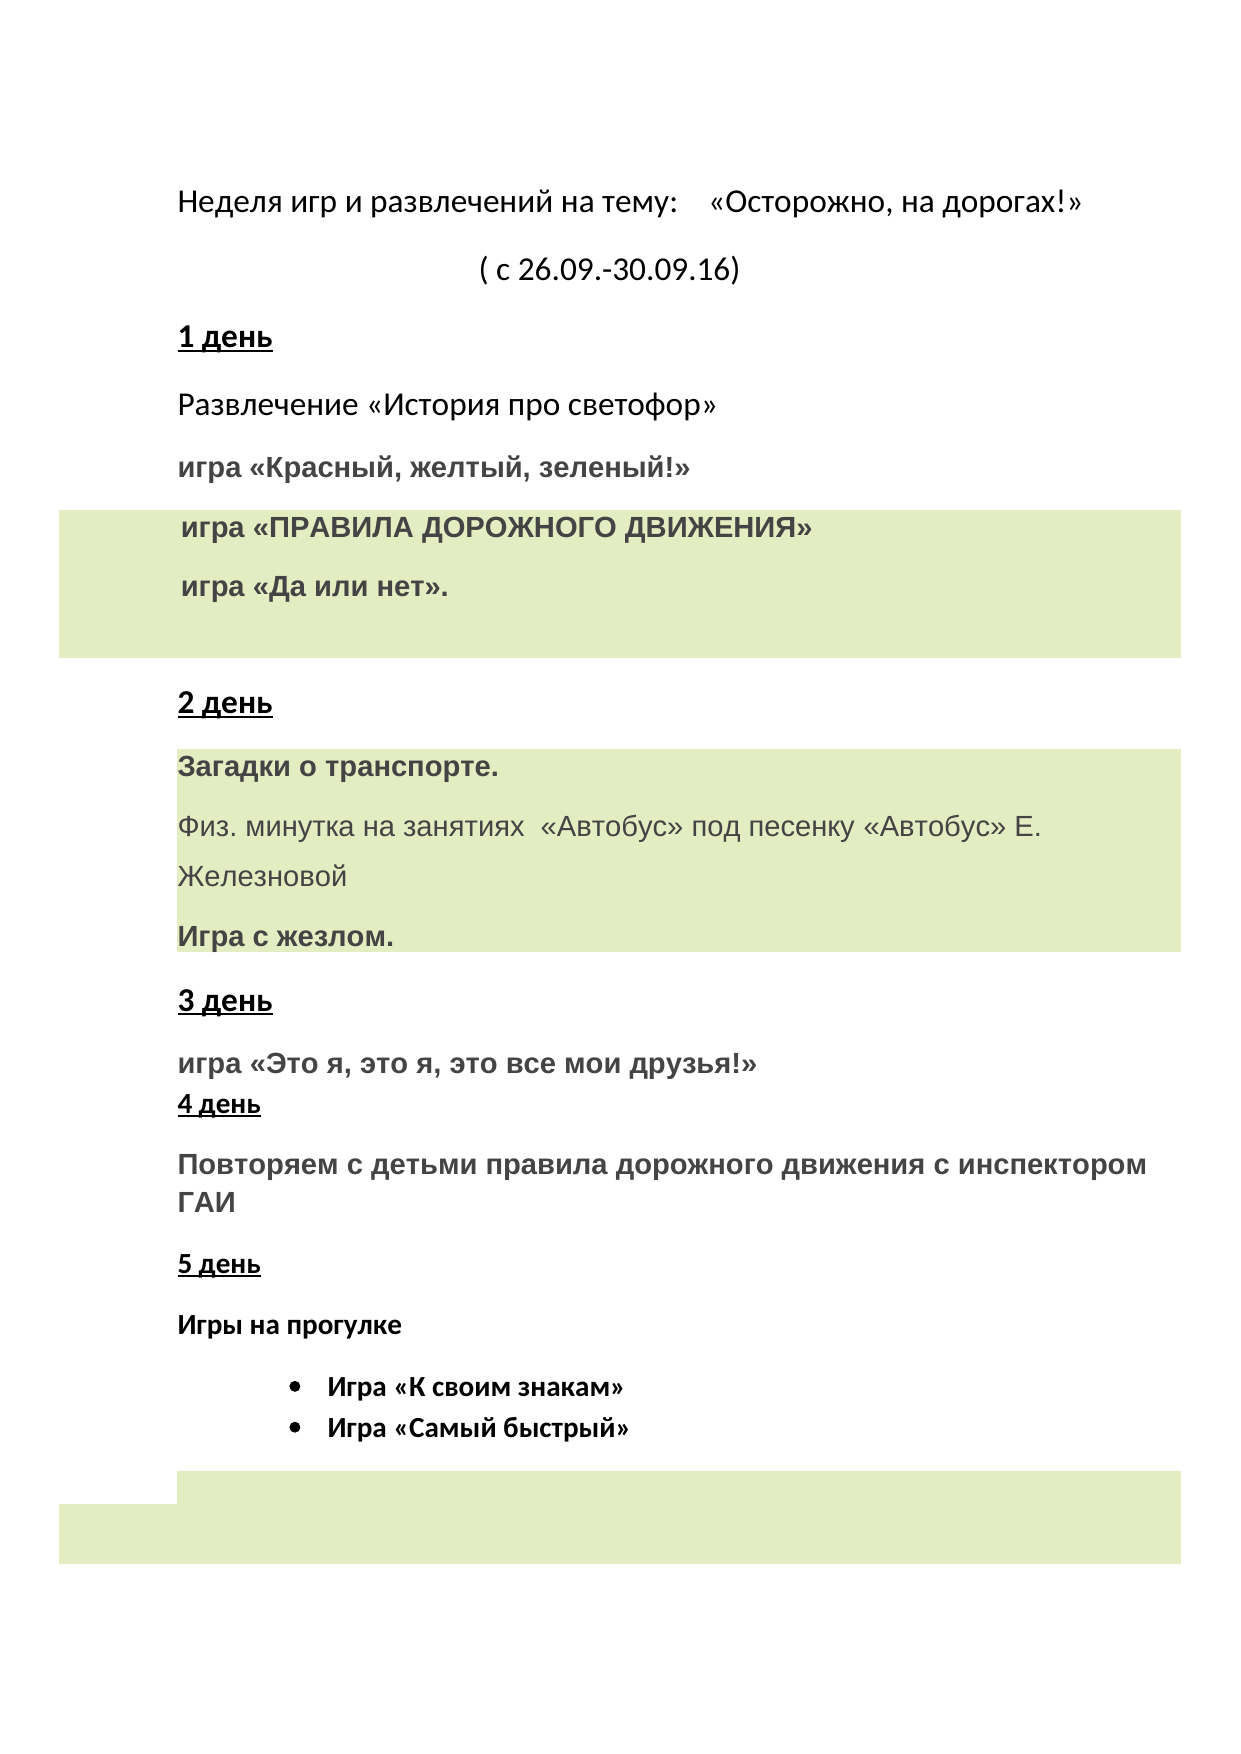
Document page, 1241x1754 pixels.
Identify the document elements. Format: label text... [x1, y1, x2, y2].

list Игра «Самый быстрый» [290, 1409, 1152, 1445]
text игра «Да или нет». [59, 569, 1181, 603]
text Развлечение «История про светофор» [177, 383, 1152, 423]
text игра «Красный, желтый, зеленый!» [177, 450, 1152, 484]
text Загадки о транспорте. [177, 749, 1181, 783]
text ( с 26.09.-30.09.16) [177, 247, 1152, 288]
text Повторяем с детьми правила дорожного движения с инспектором ГАИ [177, 1147, 1152, 1219]
text 2 день [177, 682, 1152, 722]
text 1 день [177, 315, 1152, 356]
text игра «Это я, это я, это все мои друзья!» 4 день [177, 1046, 1152, 1121]
text игра «ПРАВИЛА ДОРОЖНОГО ДВИЖЕНИЯ» [59, 510, 1181, 543]
list Игра «К своим знакам» [290, 1368, 1152, 1404]
text 3 день [177, 978, 1152, 1019]
text Физ. минутка на занятиях «Автобус» под песенку «Автобус» Е. Железновой [177, 809, 1181, 893]
text Неделя игр и развлечений на тему: «Осторожно, на дорогах!» [177, 180, 1152, 221]
text 5 день [177, 1245, 1152, 1280]
text Игры на прогулке [177, 1306, 1152, 1342]
text Игра с жезлом. [177, 919, 1181, 952]
